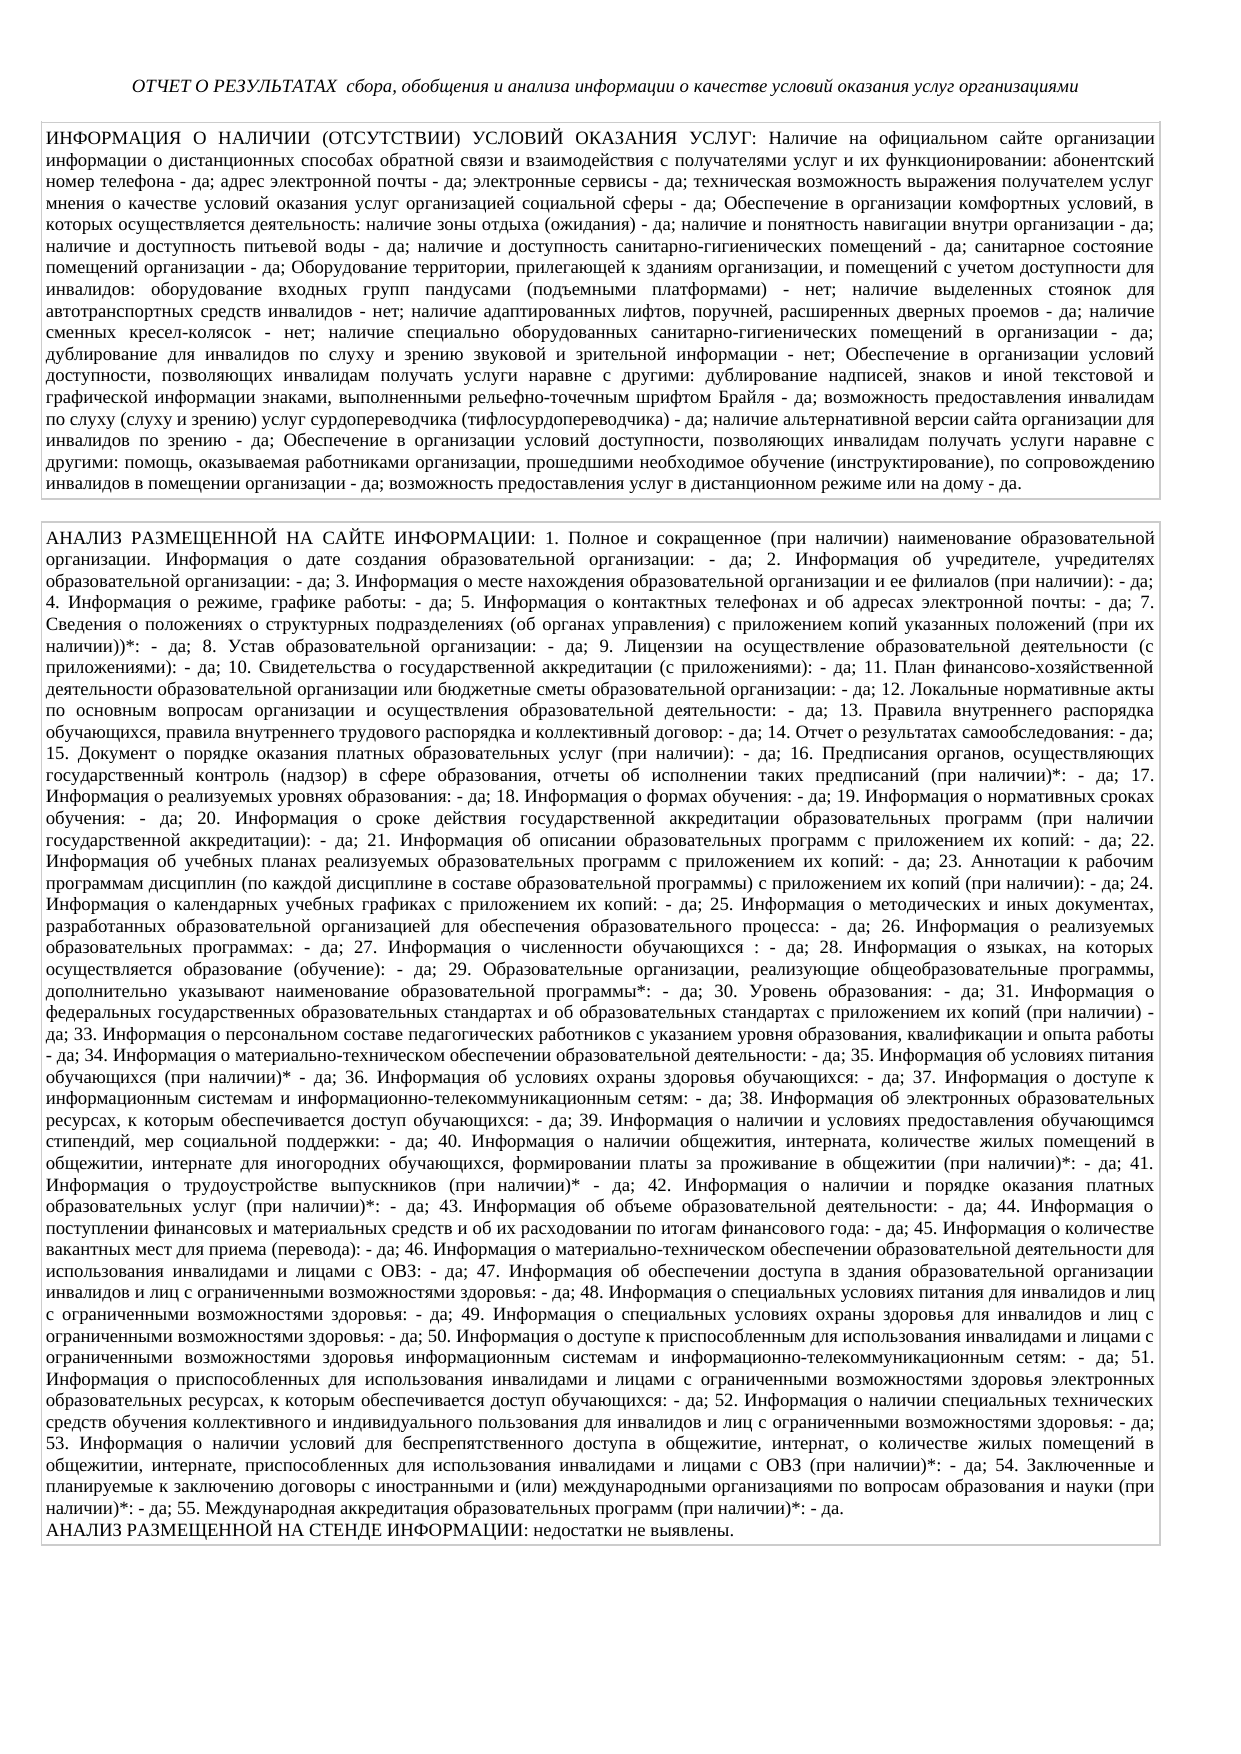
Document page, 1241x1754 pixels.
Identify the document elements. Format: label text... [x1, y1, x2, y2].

table_header ИНФОРМАЦИЯ О НАЛИЧИИ (ОТСУТСТВИИ) УСЛОВИЙ ОКАЗАНИЯ УСЛУГ: Наличие на официальном сайте организации информации о дистанционных способах обратной связи и взаимодействия с получателями услуг и их функционировании: абонентский номер телефона - да; адрес электронной почты - да; электронные сервисы - да; техническая возможность выражения получателем услуг мнения о качестве условий оказания услуг организацией социальной сферы - да; Обеспечение в организации комфортных условий, в которых осуществляется деятельность: наличие зоны отдыха (ожидания) - да; наличие и понятность навигации внутри организации - да; наличие и доступность питьевой воды - да; наличие и доступность санитарно-гигиенических помещений - да; санитарное состояние помещений организации - да; Оборудование территории, прилегающей к зданиям организации, и помещений с учетом доступности для инвалидов: оборудование входных групп пандусами (подъемными платформами) - нет; наличие выделенных стоянок для автотранспортных средств инвалидов - нет; наличие адаптированных лифтов, поручней, расширенных дверных проемов - да; наличие сменных кресел-колясок - нет; наличие специально оборудованных санитарно-гигиенических помещений в организации - да; дублирование для инвалидов по слуху и зрению звуковой и зрительной информации - нет; Обеспечение в организации условий доступности, позволяющих инвалидам получать услуги наравне с другими: дублирование надписей, знаков и иной текстовой и графической информации знаками, выполненными рельефно-точечным шрифтом Брайля - да; возможность предоставления инвалидам по слуху (слуху и зрению) услуг сурдопереводчика (тифлосурдопереводчика) - да; наличие альтернативной версии сайта организации для инвалидов по зрению - да; Обеспечение в организации условий доступности, позволяющих инвалидам получать услуги наравне с другими: помощь, оказываемая работниками организации, прошедшими необходимое обучение (инструктирование), по сопровождению инвалидов в помещении организации - да; возможность предоставления услуг в дистанционном режиме или на дому - да. [42, 123, 1159, 498]
table_header АНАЛИЗ РАЗМЕЩЕННОЙ НА САЙТЕ ИНФОРМАЦИИ: 1. Полное и сокращенное (при наличии) наименование образовательной организации. Информация о дате создания образовательной организации: - да; 2. Информация об учредителе, учредителях образовательной организации: - да; 3. Информация о месте нахождения образовательной организации и ее филиалов (при наличии): - да; 4. Информация о режиме, графике работы: - да; 5. Информация о контактных телефонах и об адресах электронной почты: - да; 7. Сведения о положениях о структурных подразделениях (об органах управления) с приложением копий указанных положений (при их наличии))*: - да; 8. Устав образовательной организации: - да; 9. Лицензии на осуществление образовательной деятельности (с приложениями): - да; 10. Свидетельства о государственной аккредитации (с приложениями): - да; 11. План финансово-хозяйственной деятельности образовательной организации или бюджетные сметы образовательной организации: - да; 12. Локальные нормативные акты по основным вопросам организации и осуществления образовательной деятельности: - да; 13. Правила внутреннего распорядка обучающихся, правила внутреннего трудового распорядка и коллективный договор: - да; 14. Отчет о результатах самообследования: - да; 15. Документ о порядке оказания платных образовательных услуг (при наличии): - да; 16. Предписания органов, осуществляющих государственный контроль (надзор) в сфере образования, отчеты об исполнении таких предписаний (при наличии)*: - да; 17. Информация о реализуемых уровнях образования: - да; 18. Информация о формах обучения: - да; 19. Информация о нормативных сроках обучения: - да; 20. Информация о сроке действия государственной аккредитации образовательных программ (при наличии государственной аккредитации): - да; 21. Информация об описании образовательных программ с приложением их копий: - да; 22. Информация об учебных планах реализуемых образовательных программ с приложением их копий: - да; 23. Аннотации к рабочим программам дисциплин (по каждой дисциплине в составе образовательной программы) с приложением их копий (при наличии): - да; 24. Информация о календарных учебных графиках с приложением их копий: - да; 25. Информация о методических и иных документах, разработанных образовательной организацией для обеспечения образовательного процесса: - да; 26. Информация о реализуемых образовательных программах: - да; 27. Информация о численности обучающихся : - да; 28. Информация о языках, на которых осуществляется образование (обучение): - да; 29. Образовательные организации, реализующие общеобразовательные программы, дополнительно указывают наименование образовательной программы*: - да; 30. Уровень образования: - да; 31. Информация о федеральных государственных образовательных стандартах и об образовательных стандартах с приложением их копий (при наличии) - да; 33. Информация о персональном составе педагогических работников с указанием уровня образования, квалификации и опыта работы - да; 34. Информация о материально-техническом обеспечении образовательной деятельности: - да; 35. Информация об условиях питания обучающихся (при наличии)* - да; 36. Информация об условиях охраны здоровья обучающихся: - да; 37. Информация о доступе к информационным системам и информационно-телекоммуникационным сетям: - да; 38. Информация об электронных образовательных ресурсах, к которым обеспечивается доступ обучающихся: - да; 39. Информация о наличии и условиях предоставления обучающимся стипендий, мер социальной поддержки: - да; 40. Информация о наличии общежития, интерната, количестве жилых помещений в общежитии, интернате для иногородних обучающихся, формировании платы за проживание в общежитии (при наличии)*: - да; 41. Информация о трудоустройстве выпускников (при наличии)* - да; 42. Информация о наличии и порядке оказания платных образовательных услуг (при наличии)*: - да; 43. Информация об объеме образовательной деятельности: - да; 44. Информация о поступлении финансовых и материальных средств и об их расходовании по итогам финансового года: - да; 45. Информация о количестве вакантных мест для приема (перевода): - да; 46. Информация о материально-техническом обеспечении образовательной деятельности для использования инвалидами и лицами с ОВЗ: - да; 47. Информация об обеспечении доступа в здания образовательной организации инвалидов и лиц с ограниченными возможностями здоровья: - да; 48. Информация о специальных условиях питания для инвалидов и лиц с ограниченными возможностями здоровья: - да; 49. Информация о специальных условиях охраны здоровья для инвалидов и лиц с ограниченными возможностями здоровья: - да; 50. Информация о доступе к приспособленным для использования инвалидами и лицами с ограниченными возможностями здоровья информационным системам и информационно-телекоммуникационным сетям: - да; 51. Информация о приспособленных для использования инвалидами и лицами с ограниченными возможностями здоровья электронных образовательных ресурсах, к которым обеспечивается доступ обучающихся: - да; 52. Информация о наличии специальных технических средств обучения коллективного и индивидуального пользования для инвалидов и лиц с ограниченными возможностями здоровья: - да; 53. Информация о наличии условий для беспрепятственного доступа в общежитие, интернат, о количестве жилых помещений в общежитии, интернате, приспособленных для использования инвалидами и лицами с ОВЗ (при наличии)*: - да; 54. Заключенные и планируемые к заключению договоры с иностранными и (или) международными организациями по вопросам образования и науки (при наличии)*: - да; 55. Международная аккредитация образовательных программ (при наличии)*: - да. АНАЛИЗ РАЗМЕЩЕННОЙ НА СТЕНДЕ ИНФОРМАЦИИ: недостатки не выявлены. [42, 523, 1159, 1544]
